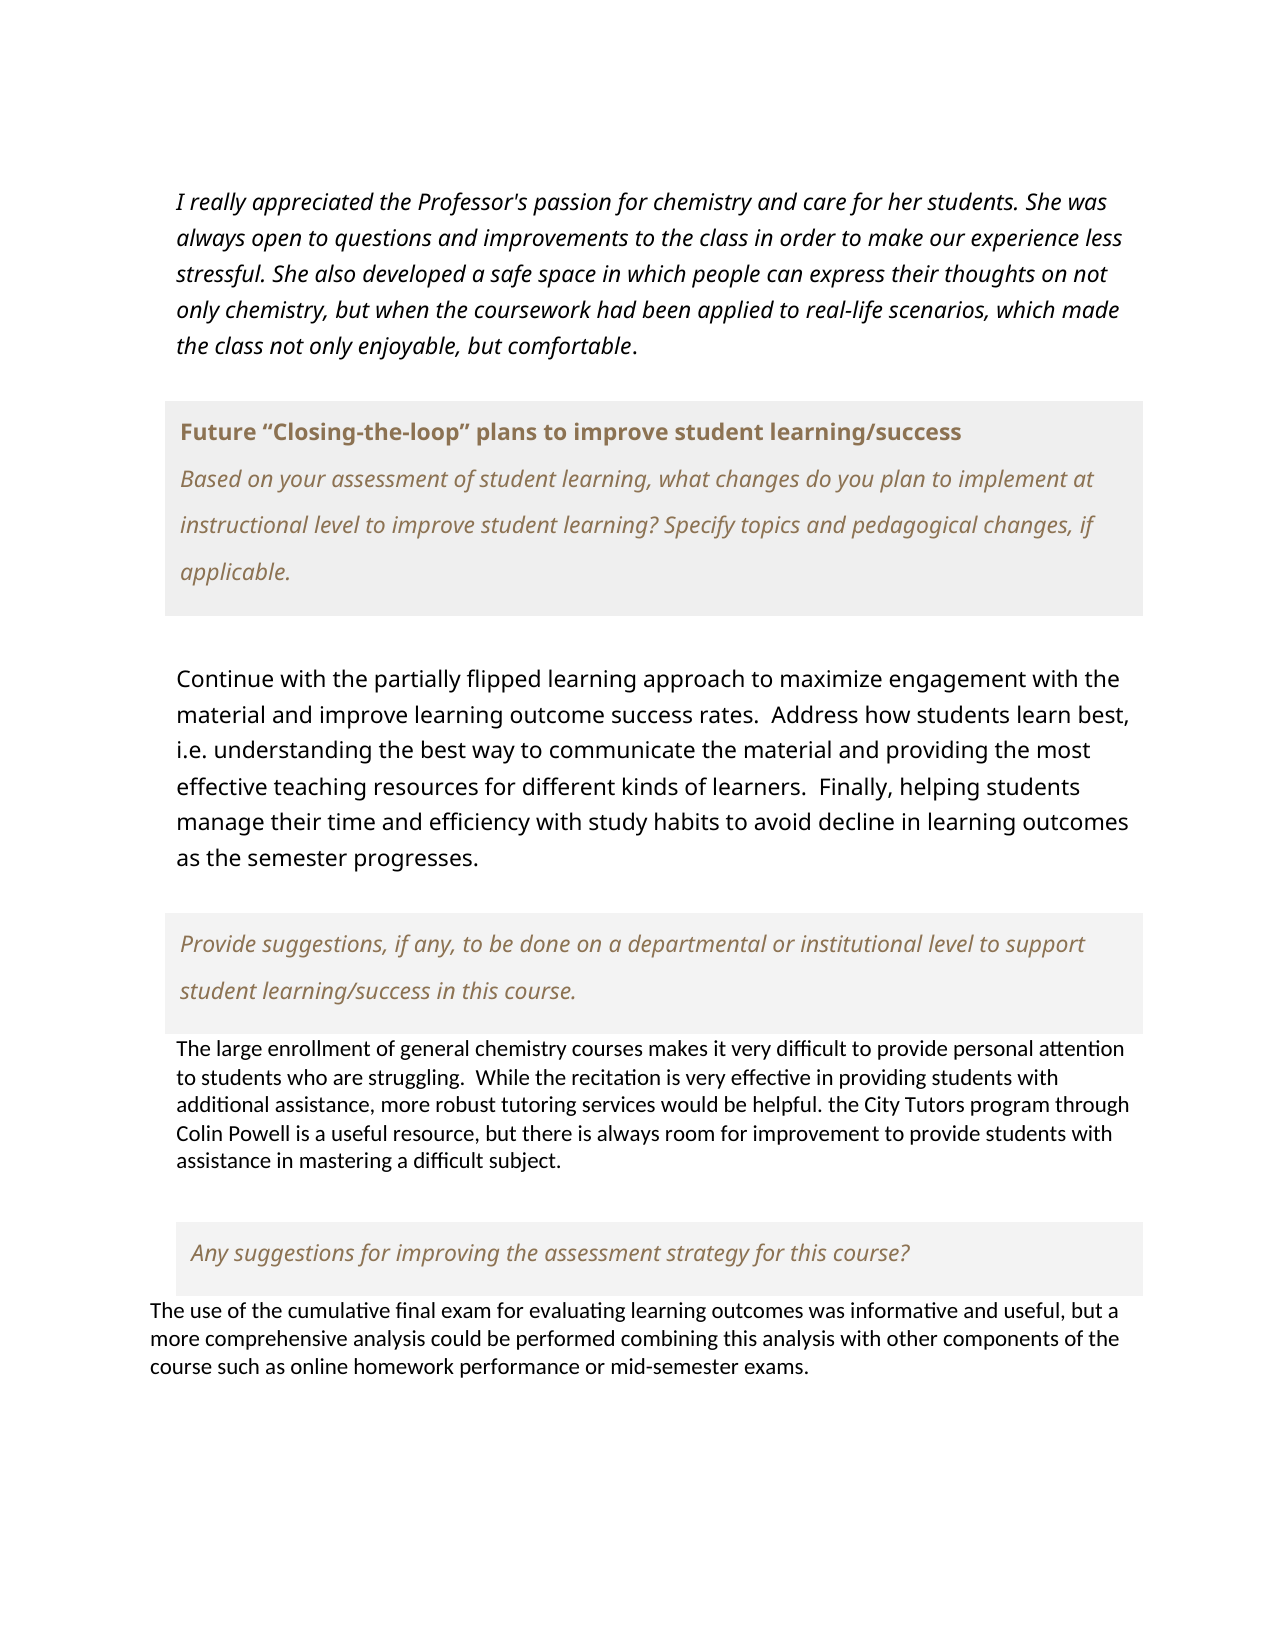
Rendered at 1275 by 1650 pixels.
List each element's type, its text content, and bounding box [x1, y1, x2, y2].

table_cell Future “Closing-the-loop” plans to improve student learning/success Based on your assessment of student learning, what changes do you plan to implement at instructional level to improve student learning? Specify topics and pedagogical changes, if applicable. [165, 401, 1143, 616]
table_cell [165, 150, 1143, 401]
table_cell Continue with the partially flipped learning approach to maximize engagement with the material and improve learning outcome success rates. Address how students learn best, i.e. understanding the best way to communicate the material and providing the most effective teaching resources for different kinds of learners. Finally, helping students manage their time and efficiency with study habits to avoid decline in learning outcomes as the semester progresses. [165, 616, 1143, 913]
table_cell Provide suggestions, if any, to be done on a departmental or institutional level to support student learning/success in this course. [165, 913, 1143, 1034]
text The use of the cumulative final exam for evaluating learning outcomes was informative and useful, but a more comprehensive analysis could be performed combining this analysis with other components of the course such as online homework performance or mid-semester exams. [150, 1296, 1125, 1380]
table_cell The large enrollment of general chemistry courses makes it very difficult to provide personal attention to students who are struggling. While the recitation is very effective in providing students with additional assistance, more robust tutoring services would be helpful. the City Tutors program through Colin Powell is a useful resource, but there is always room for improvement to provide students with assistance in mastering a difficult subject. [165, 1035, 1143, 1296]
